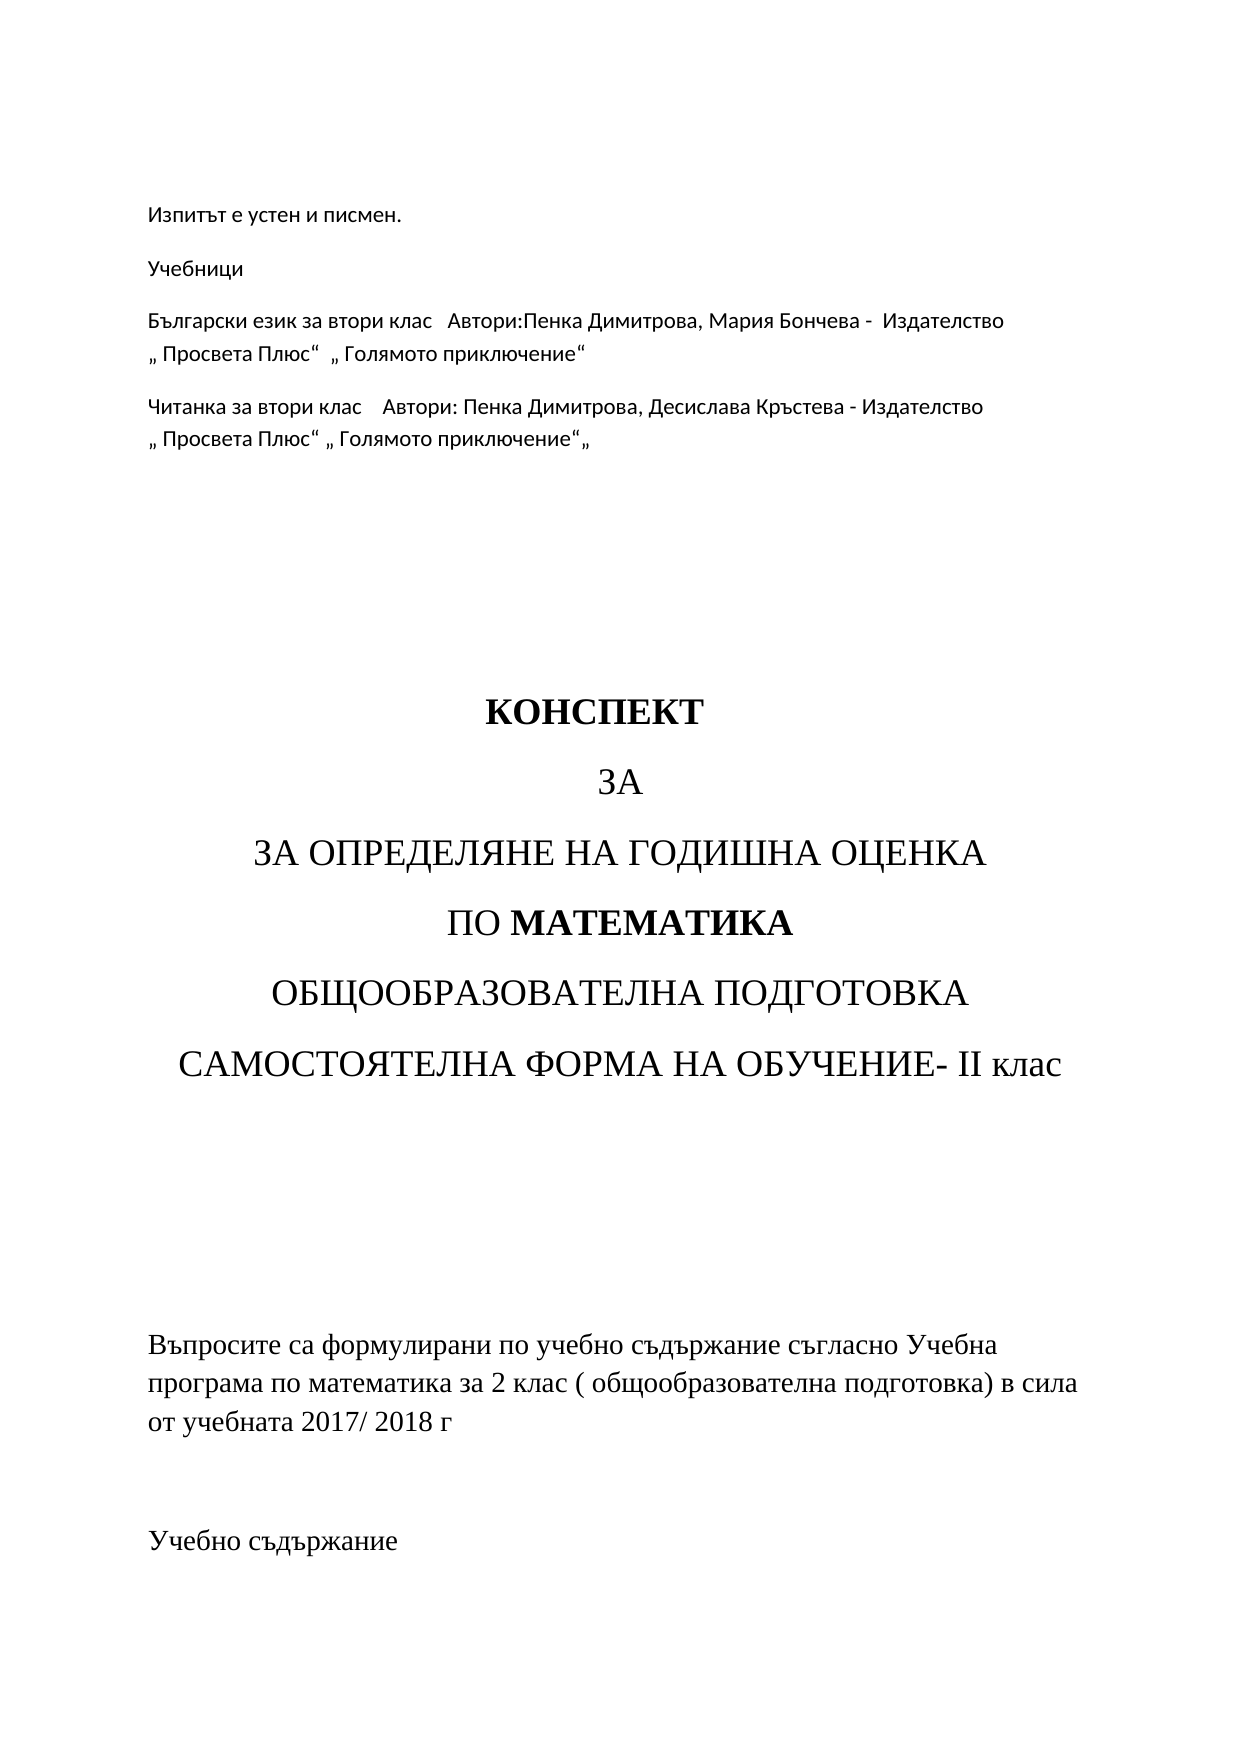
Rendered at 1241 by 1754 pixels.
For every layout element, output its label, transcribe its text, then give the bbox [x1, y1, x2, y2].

text Учебно съдържание [148, 1523, 1093, 1556]
text Въпросите са формулирани по учебно съдържание съгласно Учебна програма по математика за 2 клас ( общообразователна подготовка) в сила от учебната 2017/ 2018 г [148, 1327, 1093, 1438]
text Изпитът е устен и писмен. [148, 201, 1093, 229]
text Учебници [148, 254, 1093, 282]
text ЗА [148, 759, 1093, 803]
text ОБЩООБРАЗОВАТЕЛНА ПОДГОТОВКА [148, 971, 1093, 1014]
text ПО МАТЕМАТИКА [148, 900, 1093, 943]
text КОНСПЕКТ [148, 689, 1093, 732]
text Български език за втори клас Автори:Пенка Димитрова, Мария Бончева - Издателство „ Просвета Плюс“ „ Голямото приключение“ [148, 307, 1093, 367]
text САМОСТОЯТЕЛНА ФОРМА НА ОБУЧЕНИЕ- II клас [148, 1041, 1093, 1084]
text Читанка за втори клас Автори: Пенка Димитрова, Десислава Кръстева - Издателство „ Просвета Плюс“ „ Голямото приключение“„ [148, 392, 1093, 452]
text ЗА ОПРЕДЕЛЯНЕ НА ГОДИШНА ОЦЕНКА [148, 830, 1093, 873]
